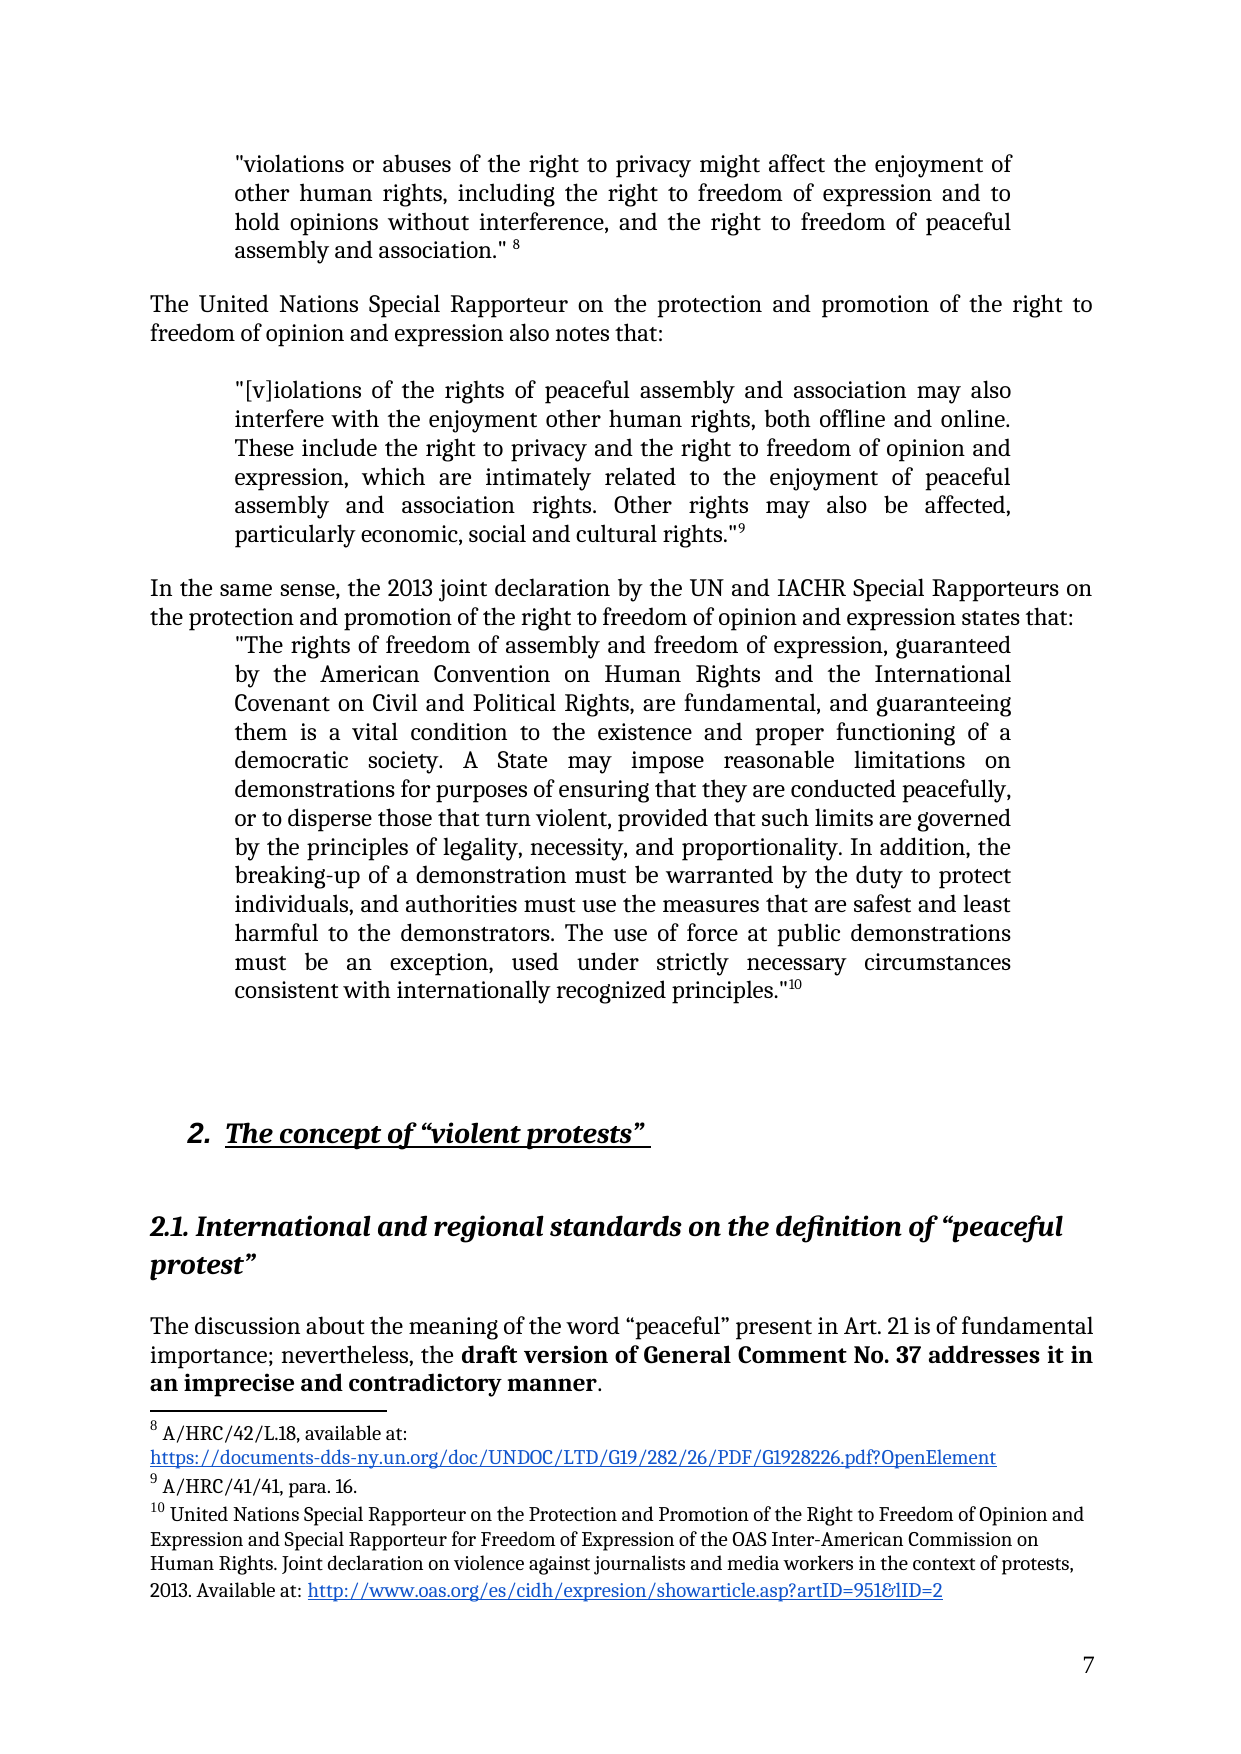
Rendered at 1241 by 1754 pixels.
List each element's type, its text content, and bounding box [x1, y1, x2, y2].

text In the same sense, the 2013 joint declaration by the UN and IACHR Special Rapporteurs on the protection and promotion of the right to freedom of opinion and expression states that: [150, 574, 1094, 631]
subtitle 2.1. International and regional standards on the definition of “peaceful protest” [150, 1210, 1094, 1282]
text The discussion about the meaning of the word “peaceful” present in Art. 21 is of fundamental importance; nevertheless, the draft version of General Comment No. 37 addresses it in an imprecise and contradictory manner. [150, 1312, 1094, 1398]
text "[v]iolations of the rights of peaceful assembly and association may also interfere with the enjoyment other human rights, both offline and online. These include the right to privacy and the right to freedom of opinion and expression, which are intimately related to the enjoyment of peaceful assembly and association rights. Other rights may also be affected, particularly economic, social and cultural rights." [234, 376, 1012, 549]
text "The rights of freedom of assembly and freedom of expression, guaranteed by the American Convention on Human Rights and the International Covenant on Civil and Political Rights, are fundamental, and guaranteeing them is a vital condition to the existence and proper functioning of a democratic society. A State may impose reasonable limitations on demonstrations for purposes of ensuring that they are conducted peacefully, or to disperse those that turn violent, provided that such limits are governed by the principles of legality, necessity, and proportionality. In addition, the breaking-up of a demonstration must be warranted by the duty to protect individuals, and authorities must use the measures that are safest and least harmful to the demonstrators. The use of force at public demonstrations must be an exception, used under strictly necessary circumstances consistent with internationally recognized principles." [234, 631, 1012, 1005]
text "violations or abuses of the right to privacy might affect the enjoyment of other human rights, including the right to freedom of expression and to hold opinions without interference, and the right to freedom of peaceful assembly and association." [234, 150, 1012, 265]
text The United Nations Special Rapporteur on the protection and promotion of the right to freedom of opinion and expression also notes that: [150, 290, 1094, 347]
subtitle The concept of “violent protests” [187, 1116, 1094, 1151]
